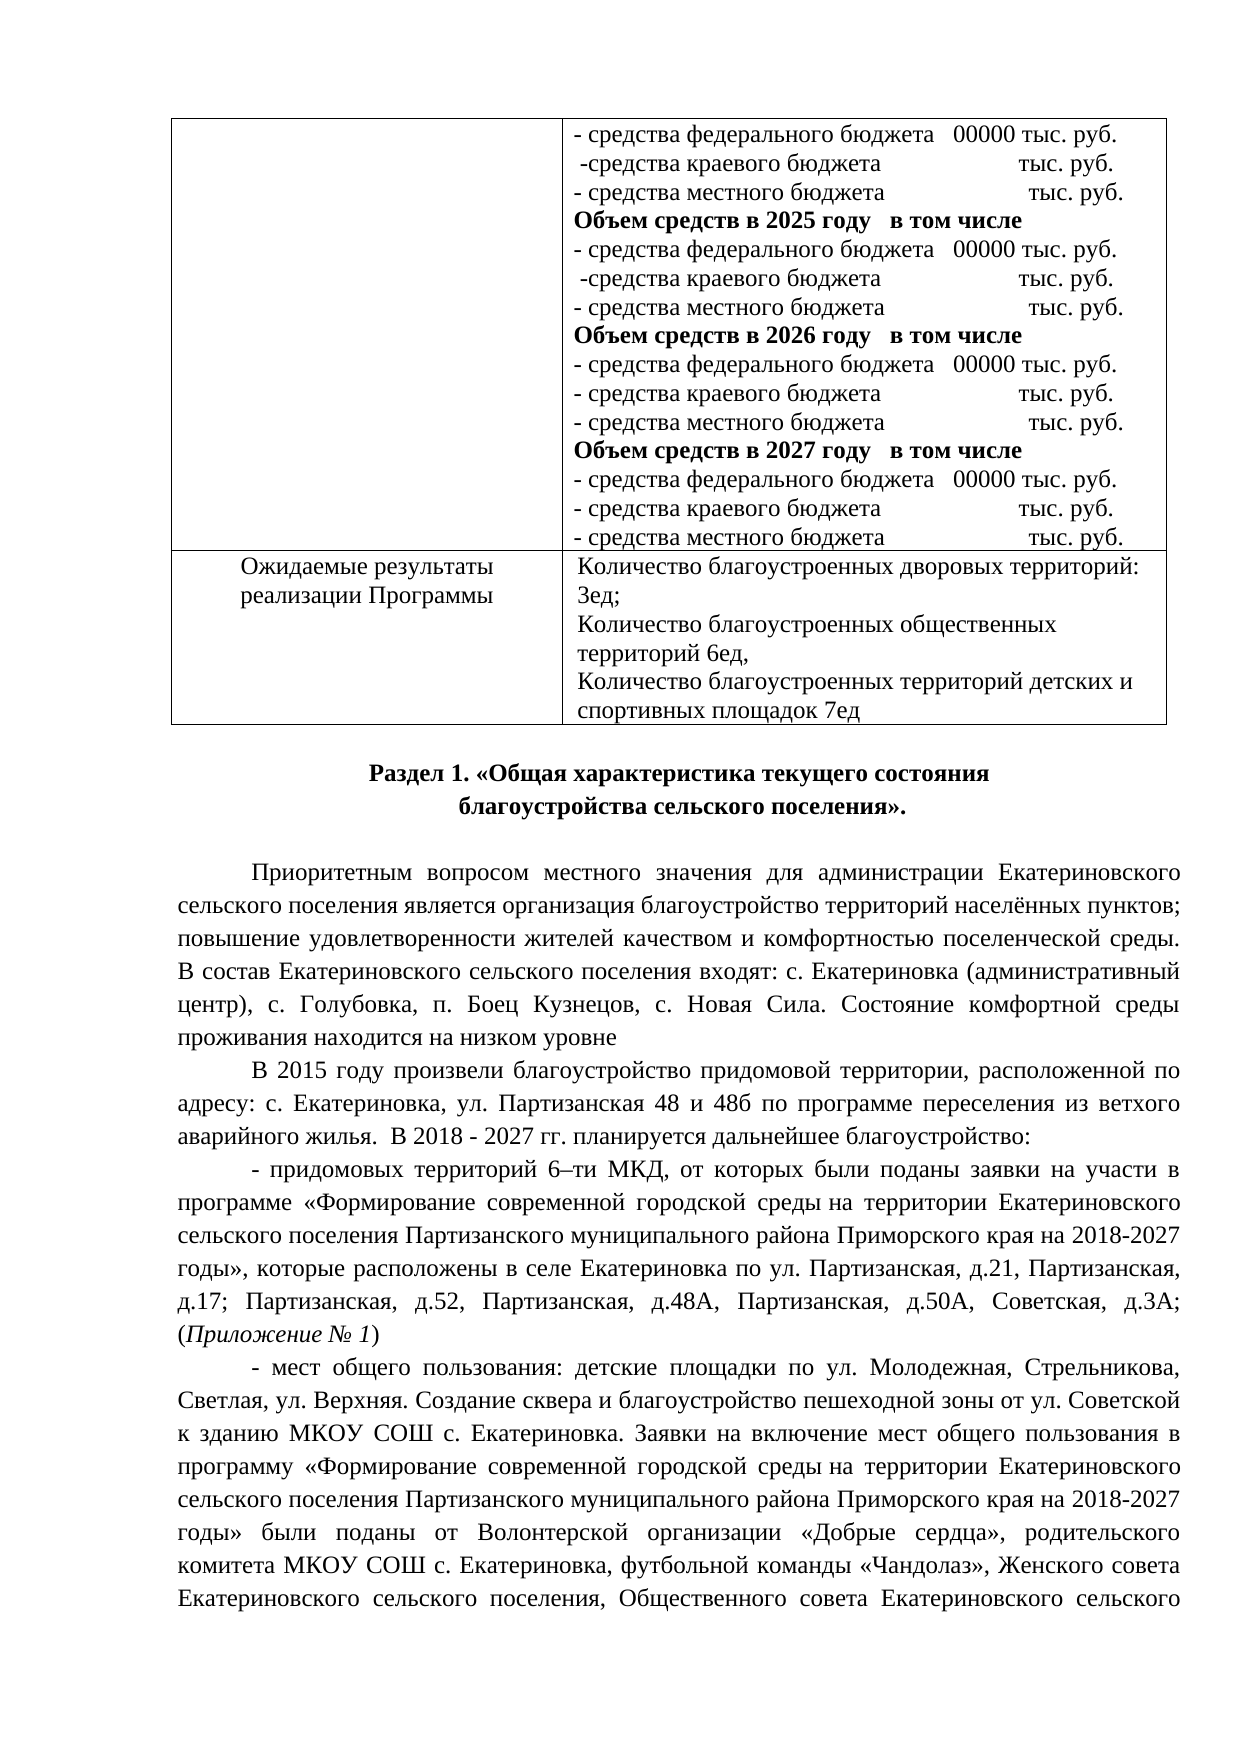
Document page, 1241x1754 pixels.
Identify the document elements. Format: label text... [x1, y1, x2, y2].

text Приоритетным вопросом местного значения для администрации Екатериновского сельского поселения является организация благоустройство территорий населённых пунктов; повышение удовлетворенности жителей качеством и комфортностью поселенческой среды. В состав Екатериновского сельского поселения входят: с. Екатериновка (административный центр), с. Голубовка, п. Боец Кузнецов, с. Новая Сила. Состояние комфортной среды проживания находится на низком уровне [177, 857, 1181, 1051]
table_cell Ожидаемые результаты реализации Программы [172, 551, 562, 724]
text В 2015 году произвели благоустройство придомовой территории, расположенной по адресу: с. Екатериновка, ул. Партизанская 48 и 48б по программе переселения из ветхого аварийного жилья. В 2018 - 2027 гг. планируется дальнейшее благоустройство: [177, 1055, 1181, 1150]
text Раздел 1. «Общая характеристика текущего состояния [177, 758, 1181, 787]
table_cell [563, 119, 1166, 550]
table_cell Количество благоустроенных дворовых территорий: 3ед; Количество благоустроенных общественных территорий 6ед, Количество благоустроенных территорий детских и спортивных площадок 7ед [563, 551, 1166, 724]
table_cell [172, 119, 562, 550]
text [177, 1352, 1181, 1612]
text благоустройства сельского поселения». [177, 791, 1181, 820]
text - придомовых территорий 6–ти МКД, от которых были поданы заявки на участи в программе «Формирование современной городской среды на территории Екатериновского сельского поселения Партизанского муниципального района Приморского края на 2018-2027 годы», которые расположены в селе Екатериновка по ул. Партизанская, д.21, Партизанская, д.17; Партизанская, д.52, Партизанская, д.48А, Партизанская, д.50А, Советская, д.3А; (Приложение № 1) [177, 1154, 1181, 1348]
